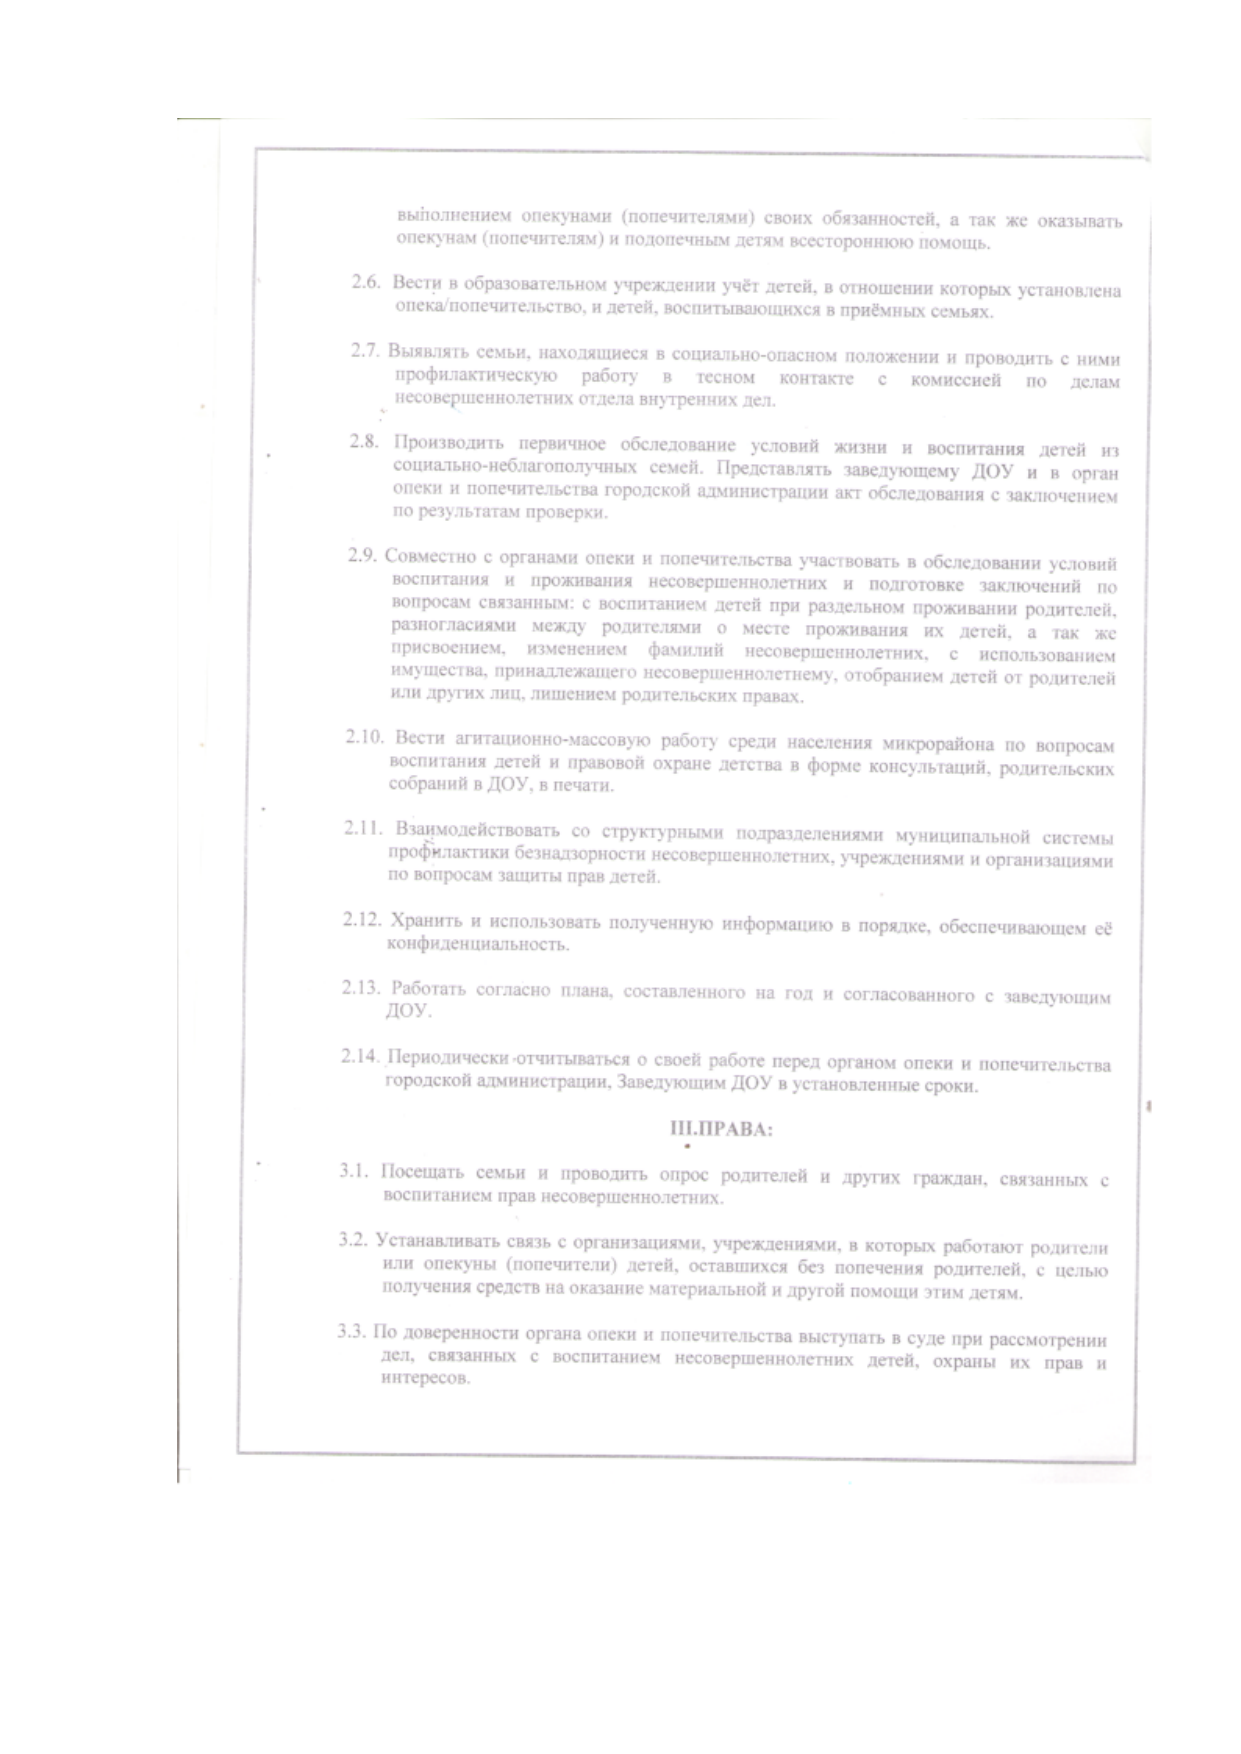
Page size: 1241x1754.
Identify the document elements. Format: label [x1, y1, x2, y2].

picture [177, 118, 1152, 1494]
